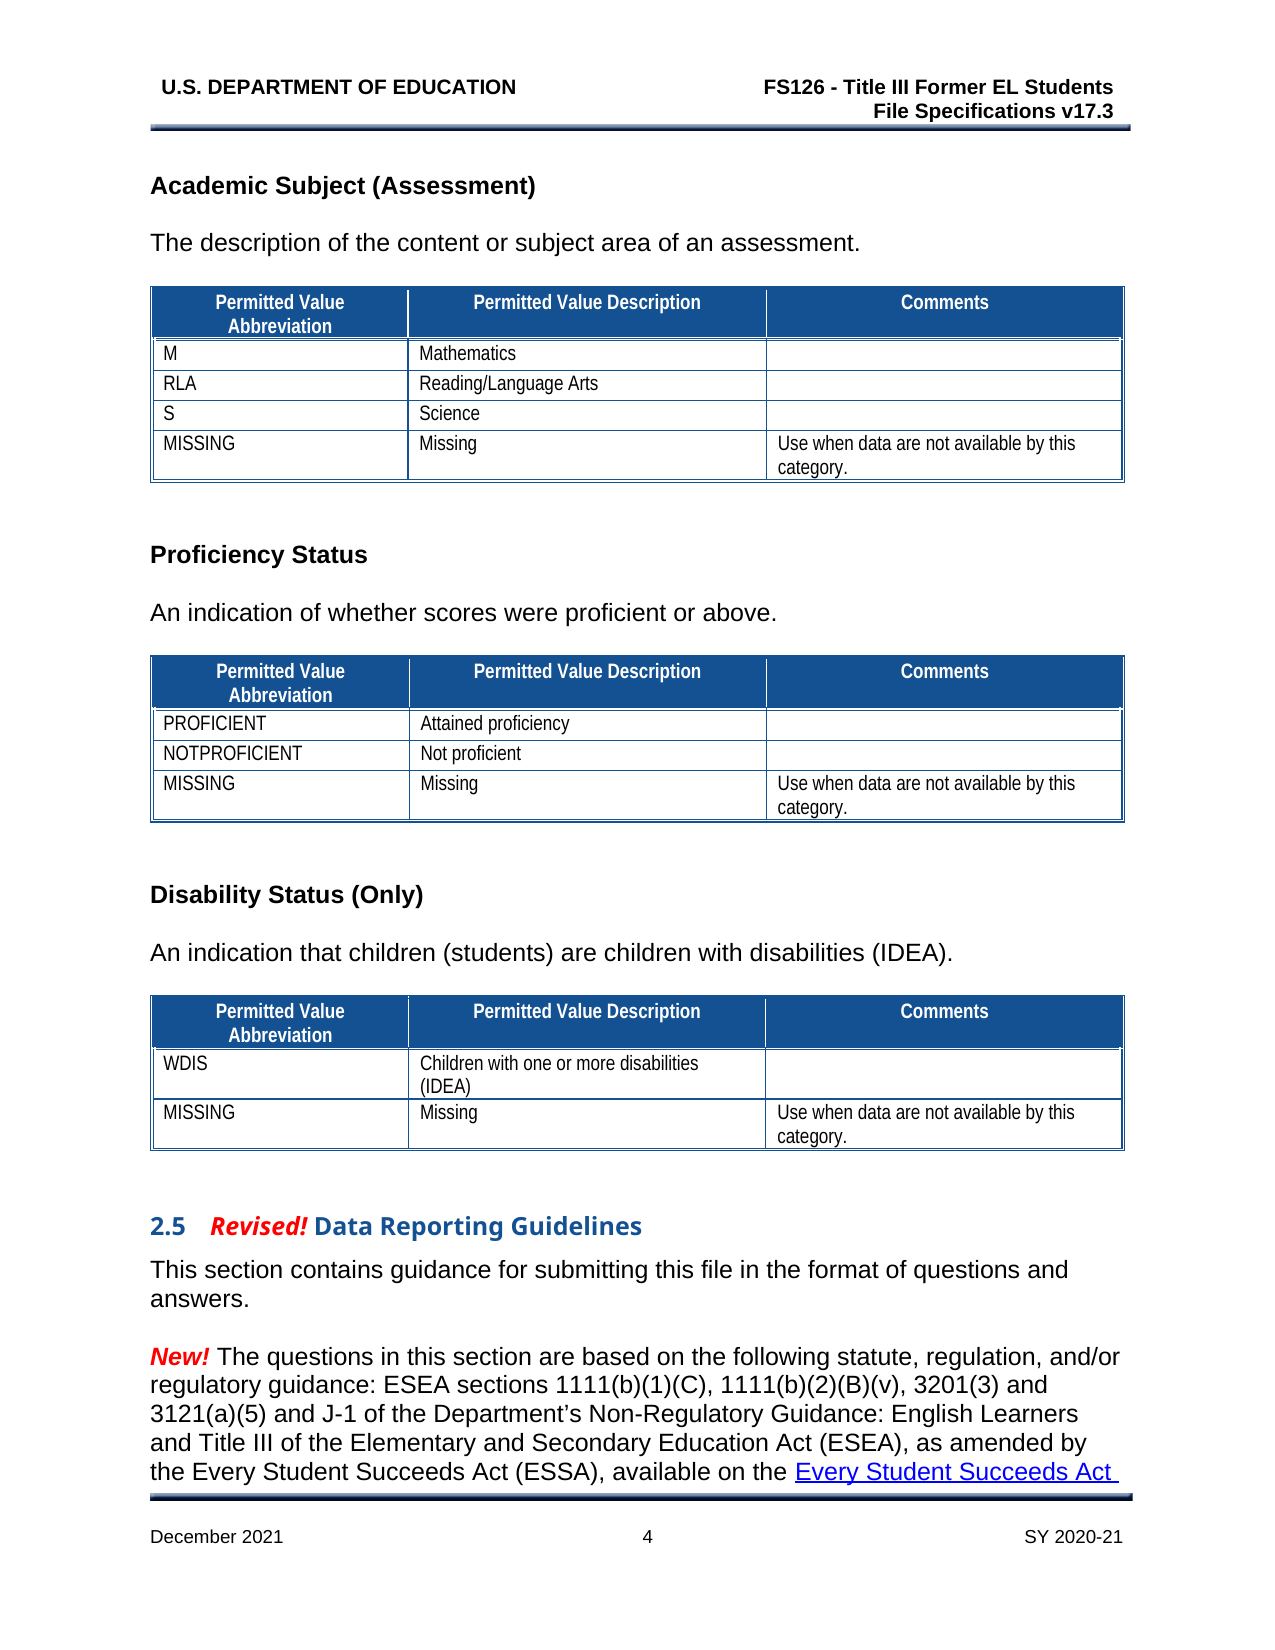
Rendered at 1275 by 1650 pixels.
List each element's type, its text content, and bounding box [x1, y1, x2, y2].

picture [150, 122, 1138, 131]
table_header Comments [767, 659, 1121, 707]
table_cell NOTPROFICIENT [154, 741, 409, 769]
table_cell Use when data are not available by this category. [766, 1100, 1121, 1147]
table_cell PROFICIENT [152, 707, 409, 739]
table_cell Use when data are not available by this category. [767, 771, 1121, 819]
text Proficiency Status [150, 540, 1125, 569]
table_cell M [152, 338, 407, 370]
text Disability Status (Only) [150, 880, 1125, 909]
table_cell MISSING [154, 1100, 408, 1147]
table_cell Children with one or more disabilities (IDEA) [409, 1050, 765, 1098]
table_cell [767, 371, 1121, 400]
text An indication of whether scores were proficient or above. [150, 598, 1125, 627]
picture [150, 1493, 1133, 1501]
table_cell [766, 1047, 1123, 1098]
table_cell MISSING [154, 431, 407, 479]
table_cell [767, 338, 1123, 370]
table_header Permitted Value Abbreviation [154, 659, 409, 707]
table_header Permitted Value Description [409, 290, 766, 337]
table_cell Reading/Language Arts [409, 371, 766, 400]
table_cell RLA [154, 371, 407, 400]
text The description of the content or subject area of an assessment. [150, 228, 1125, 257]
table_cell MISSING [154, 771, 409, 819]
table_header Permitted Value Abbreviation [154, 290, 407, 337]
table_cell Science [409, 401, 766, 430]
table_cell Not proficient [410, 741, 766, 769]
table_cell Missing [409, 431, 766, 479]
table_cell Use when data are not available by this category. [767, 431, 1121, 479]
table_cell Missing [409, 1100, 765, 1147]
table_cell WDIS [152, 1047, 408, 1098]
text An indication that children (students) are children with disabilities (IDEA). [150, 937, 1125, 966]
text This section contains guidance for submitting this file in the format of questions and answers. [150, 1255, 1125, 1313]
table_header Comments [767, 290, 1121, 337]
table_cell Mathematics [409, 341, 766, 370]
subtitle Revised! Data Reporting Guidelines [150, 1209, 1125, 1243]
table_header Permitted Value Abbreviation [154, 999, 408, 1047]
table_header Permitted Value Description [409, 999, 765, 1047]
table_cell [767, 741, 1121, 769]
table_cell Missing [410, 771, 766, 819]
table_cell S [154, 401, 407, 430]
table_cell [767, 707, 1123, 739]
table_header Comments [766, 999, 1121, 1047]
table_cell [767, 401, 1121, 430]
table_header Permitted Value Description [410, 659, 766, 707]
table_cell Attained proficiency [410, 711, 766, 739]
text Academic Subject (Assessment) [150, 171, 1125, 199]
